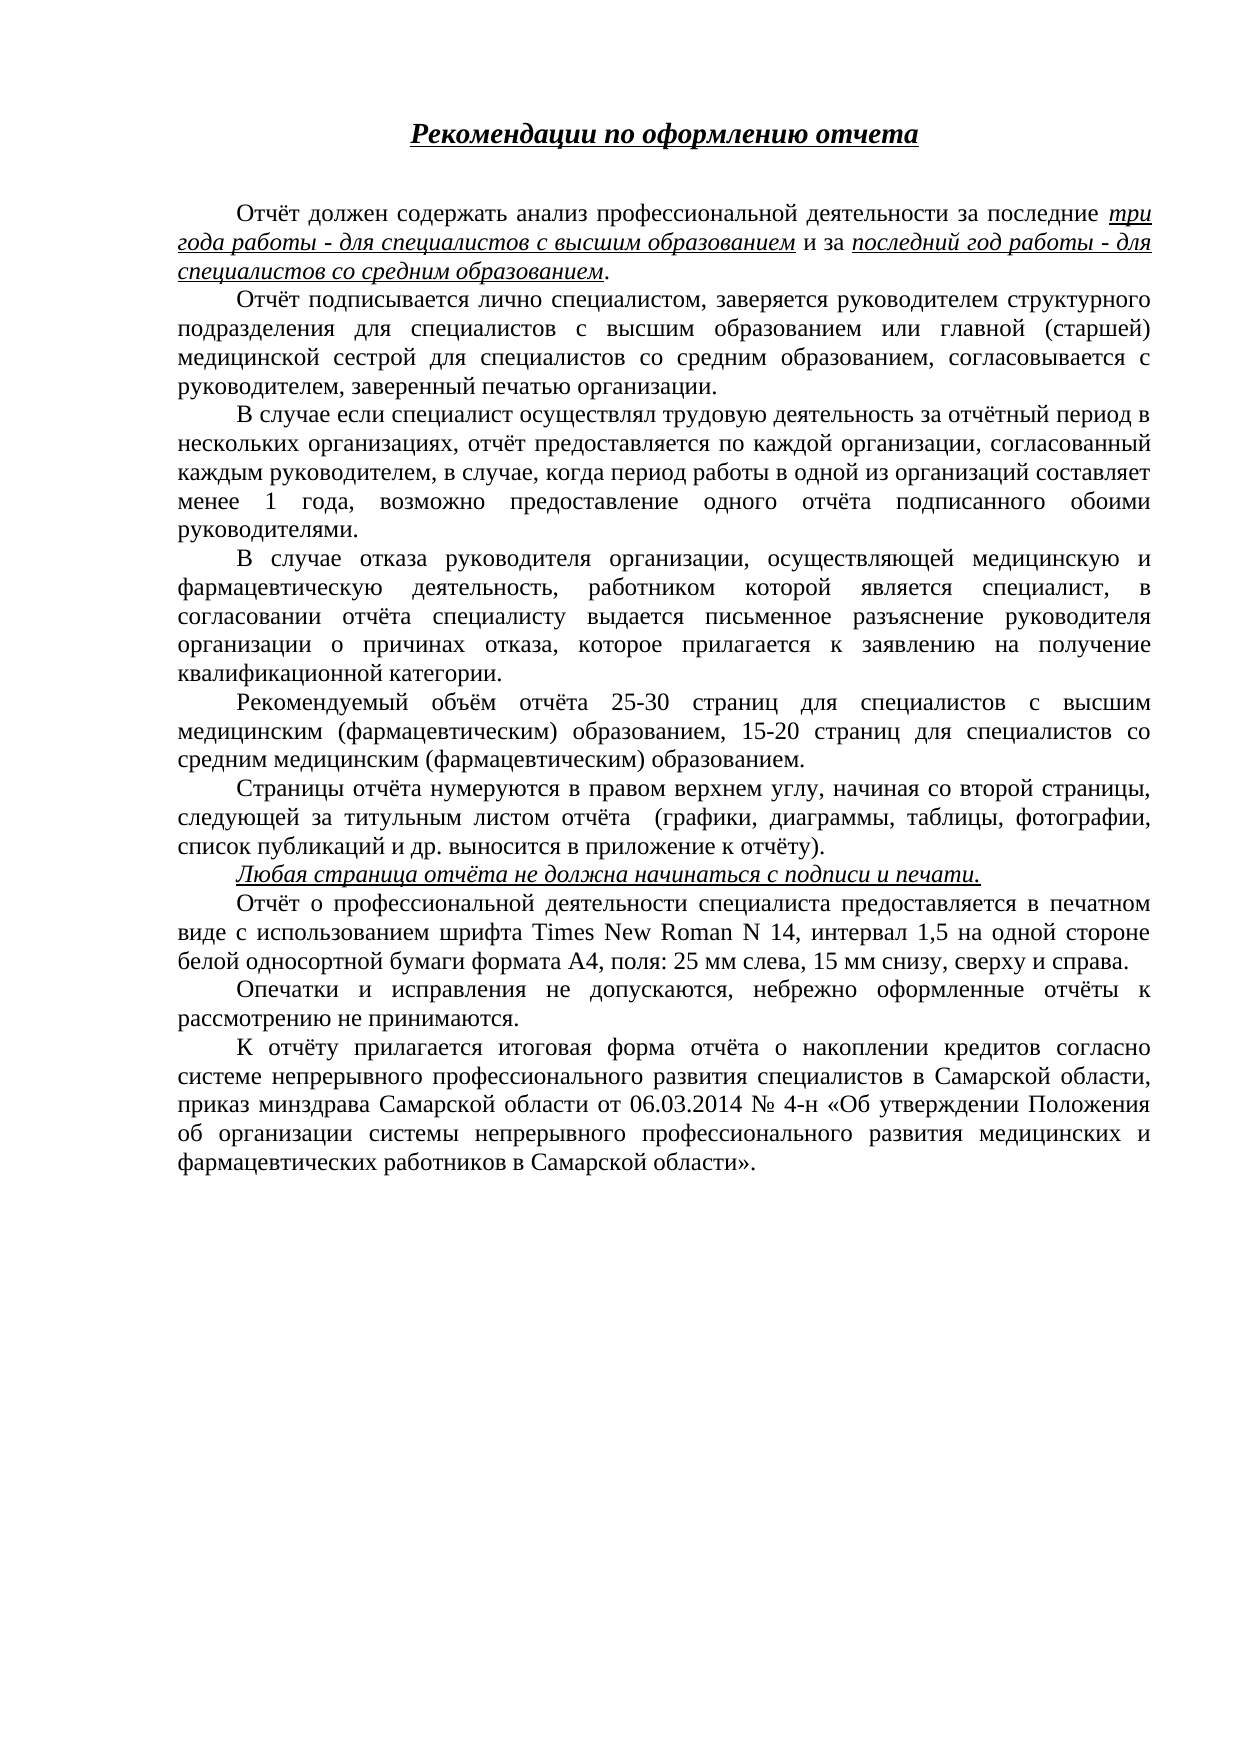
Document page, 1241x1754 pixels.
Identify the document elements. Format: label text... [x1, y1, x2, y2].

text Опечатки и исправления не допускаются, небрежно оформленные отчёты к рассмотрению не принимаются. [177, 974, 1152, 1032]
text Рекомендуемый объём отчёта 25-30 страниц для специалистов с высшим медицинским (фармацевтическим) образованием, 15-20 страниц для специалистов со средним медицинским (фармацевтическим) образованием. [177, 687, 1152, 773]
text Отчёт должен содержать анализ профессиональной деятельности за последние три года работы - для специалистов с высшим образованием и за последний год работы - для специалистов со средним образованием. [177, 198, 1152, 284]
text Страницы отчёта нумеруются в правом верхнем углу, начиная со второй страницы, следующей за титульным листом отчёта (графики, диаграммы, таблицы, фотографии, список публикаций и др. выносится в приложение к отчёту). [177, 773, 1152, 859]
text Отчёт подписывается лично специалистом, заверяется руководителем структурного подразделения для специалистов с высшим образованием или главной (старшей) медицинской сестрой для специалистов со средним образованием, согласовывается с руководителем, заверенный печатью организации. [177, 284, 1152, 399]
text Рекомендации по оформлению отчета [177, 117, 1152, 150]
text Отчёт о профессиональной деятельности специалиста предоставляется в печатном виде с использованием шрифта Times New Roman N 14, интервал 1,5 на одной стороне белой односортной бумаги формата А4, поля: слева, 15 мм снизу, сверху и справа. [177, 888, 1152, 974]
text К отчёту прилагается итоговая форма отчёта о накоплении кредитов согласно системе непрерывного профессионального развития специалистов в Самарской области, приказ минздрава Самарской области от 06.03.2014 № 4-н «Об утверждении Положения об организации системы непрерывного профессионального развития медицинских и фармацевтических работников в Самарской области». [177, 1032, 1152, 1176]
text В случае если специалист осуществлял трудовую деятельность за отчётный период в нескольких организациях, отчёт предоставляется по каждой организации, согласованный каждым руководителем, в случае, когда период работы в одной из организаций составляет менее 1 года, возможно предоставление одного отчёта подписанного обоими руководителями. [177, 399, 1152, 543]
text В случае отказа руководителя организации, осуществляющей медицинскую и фармацевтическую деятельность, работником которой является специалист, в согласовании отчёта специалисту выдается письменное разъяснение руководителя организации о причинах отказа, которое прилагается к заявлению на получение квалификационной категории. [177, 543, 1152, 687]
text Любая страница отчёта не должна начинаться с подписи и печати. [177, 859, 1152, 888]
